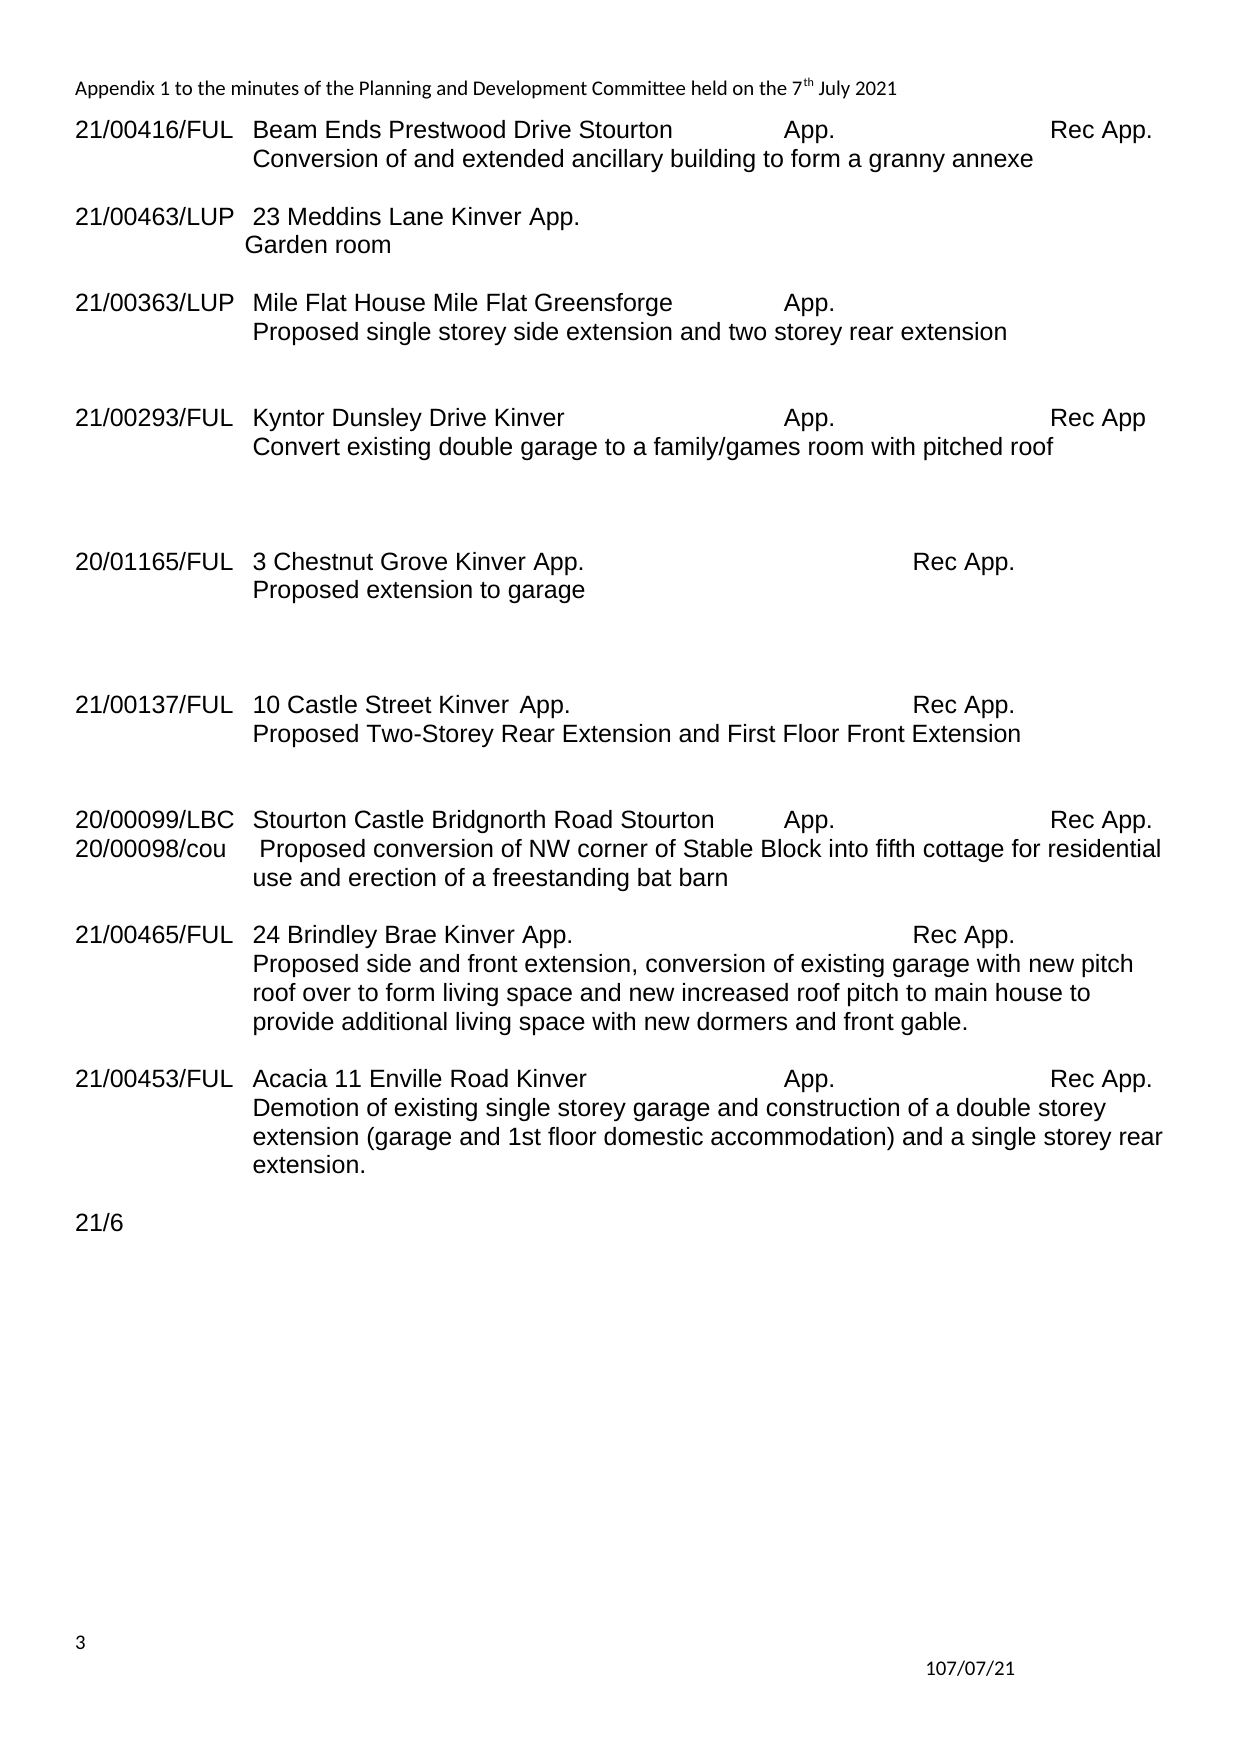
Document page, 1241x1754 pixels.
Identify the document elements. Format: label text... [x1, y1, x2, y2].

text Proposed side and front extension, conversion of existing garage with new pitch roof over to form living space and new increased roof pitch to main house to provide additional living space with new dormers and front gable. [177, 949, 1165, 1035]
text Proposed Two-Storey Rear Extension and First Floor Front Extension [75, 719, 1165, 748]
text 20/01165/FUL 3 Chestnut Grove Kinver App. Rec App. [75, 547, 1165, 575]
text Garden room [75, 230, 1165, 259]
text 21/6 [75, 1208, 1165, 1237]
text Conversion of and extended ancillary building to form a granny annexe [75, 144, 1165, 173]
text Proposed extension to garage [75, 575, 1165, 604]
text Demotion of existing single storey garage and construction of a double storey extension (garage and 1st floor domestic accommodation) and a single storey rear extension. [177, 1093, 1165, 1179]
text Appendix 1 to the minutes of the Planning and Development Committee held on the 7th July 2021 [75, 75, 1165, 100]
text 20/00098/cou Proposed conversion of NW corner of Stable Block into fifth cottage for residential use and erection of a freestanding bat barn [75, 834, 1165, 892]
text 21/00363/LUP Mile Flat House Mile Flat Greensforge App. [75, 288, 1165, 317]
text 21/00463/LUP 23 Meddins Lane Kinver App. [75, 202, 1165, 230]
text Convert existing double garage to a family/games room with pitched roof [75, 432, 1165, 460]
text 21/00137/FUL 10 Castle Street Kinver App. Rec App. [75, 690, 1165, 719]
text 21/00416/FUL Beam Ends Prestwood Drive Stourton App. Rec App. [75, 115, 1165, 144]
text 21/00465/FUL 24 Brindley Brae Kinver App. Rec App. [75, 920, 1165, 949]
text 20/00099/LBC Stourton Castle Bridgnorth Road Stourton App. Rec App. [75, 805, 1165, 834]
text Proposed single storey side extension and two storey rear extension [75, 317, 1165, 345]
text 21/00453/FUL Acacia 11 Enville Road Kinver App. Rec App. [75, 1064, 1165, 1093]
text 21/00293/FUL Kyntor Dunsley Drive Kinver App. Rec App [75, 403, 1165, 432]
